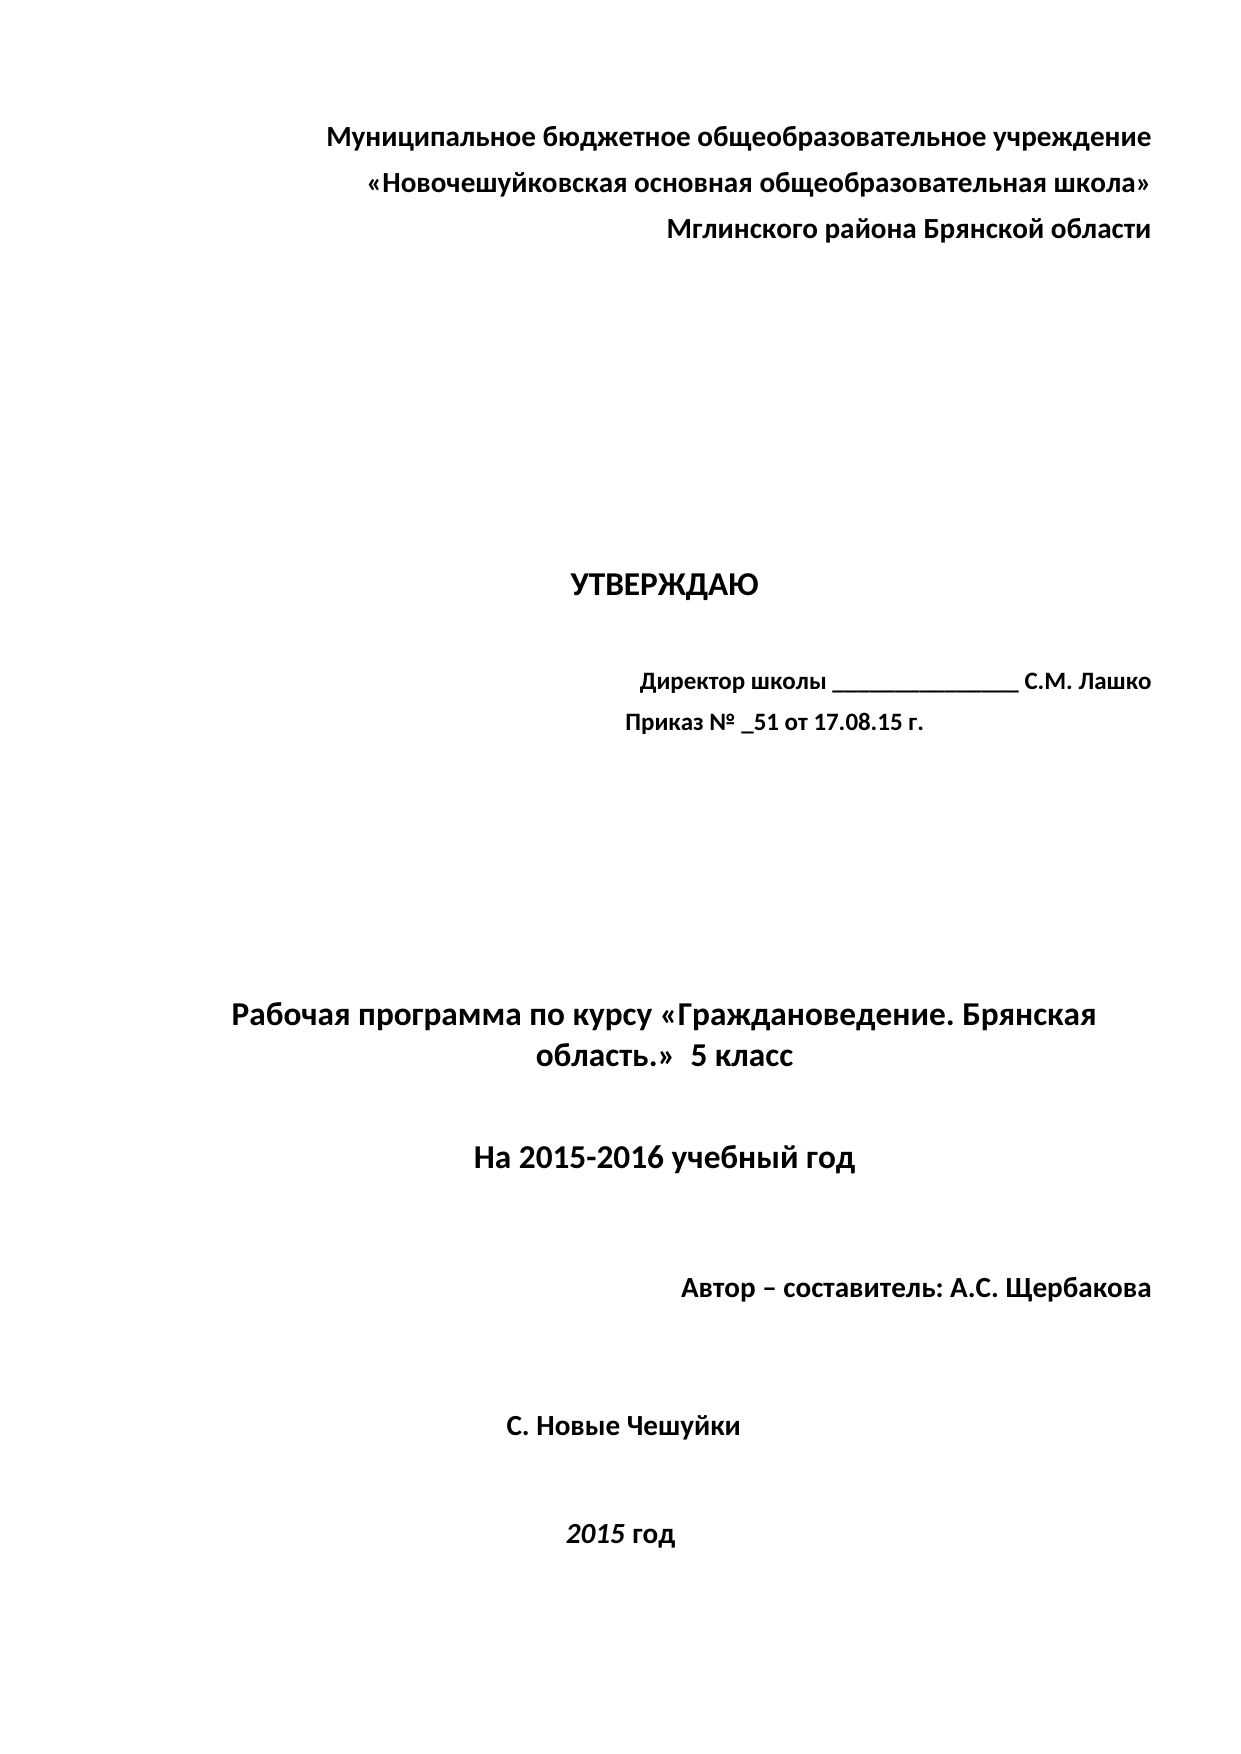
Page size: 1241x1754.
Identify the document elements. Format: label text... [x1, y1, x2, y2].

text Директор школы _______________ С.М. Лашко [177, 666, 1152, 696]
text Муниципальное бюджетное общеобразовательное учреждение [177, 118, 1152, 154]
text Мглинского района Брянской области [177, 210, 1152, 246]
text Рабочая программа по курсу «Граждановедение. Брянская область.» 5 класс [177, 993, 1152, 1074]
text УТВЕРЖДАЮ [177, 563, 1152, 604]
text Автор – составитель: А.С. Щербакова [177, 1269, 1152, 1305]
text На 2015-2016 учебный год [177, 1136, 1152, 1177]
text С. Новые Чешуйки [177, 1407, 1152, 1443]
text 2015 год [177, 1515, 1152, 1551]
text Приказ № _51 от 17.08.15 г. [177, 706, 1152, 737]
text «Новочешуйковская основная общеобразовательная школа» [177, 164, 1152, 200]
